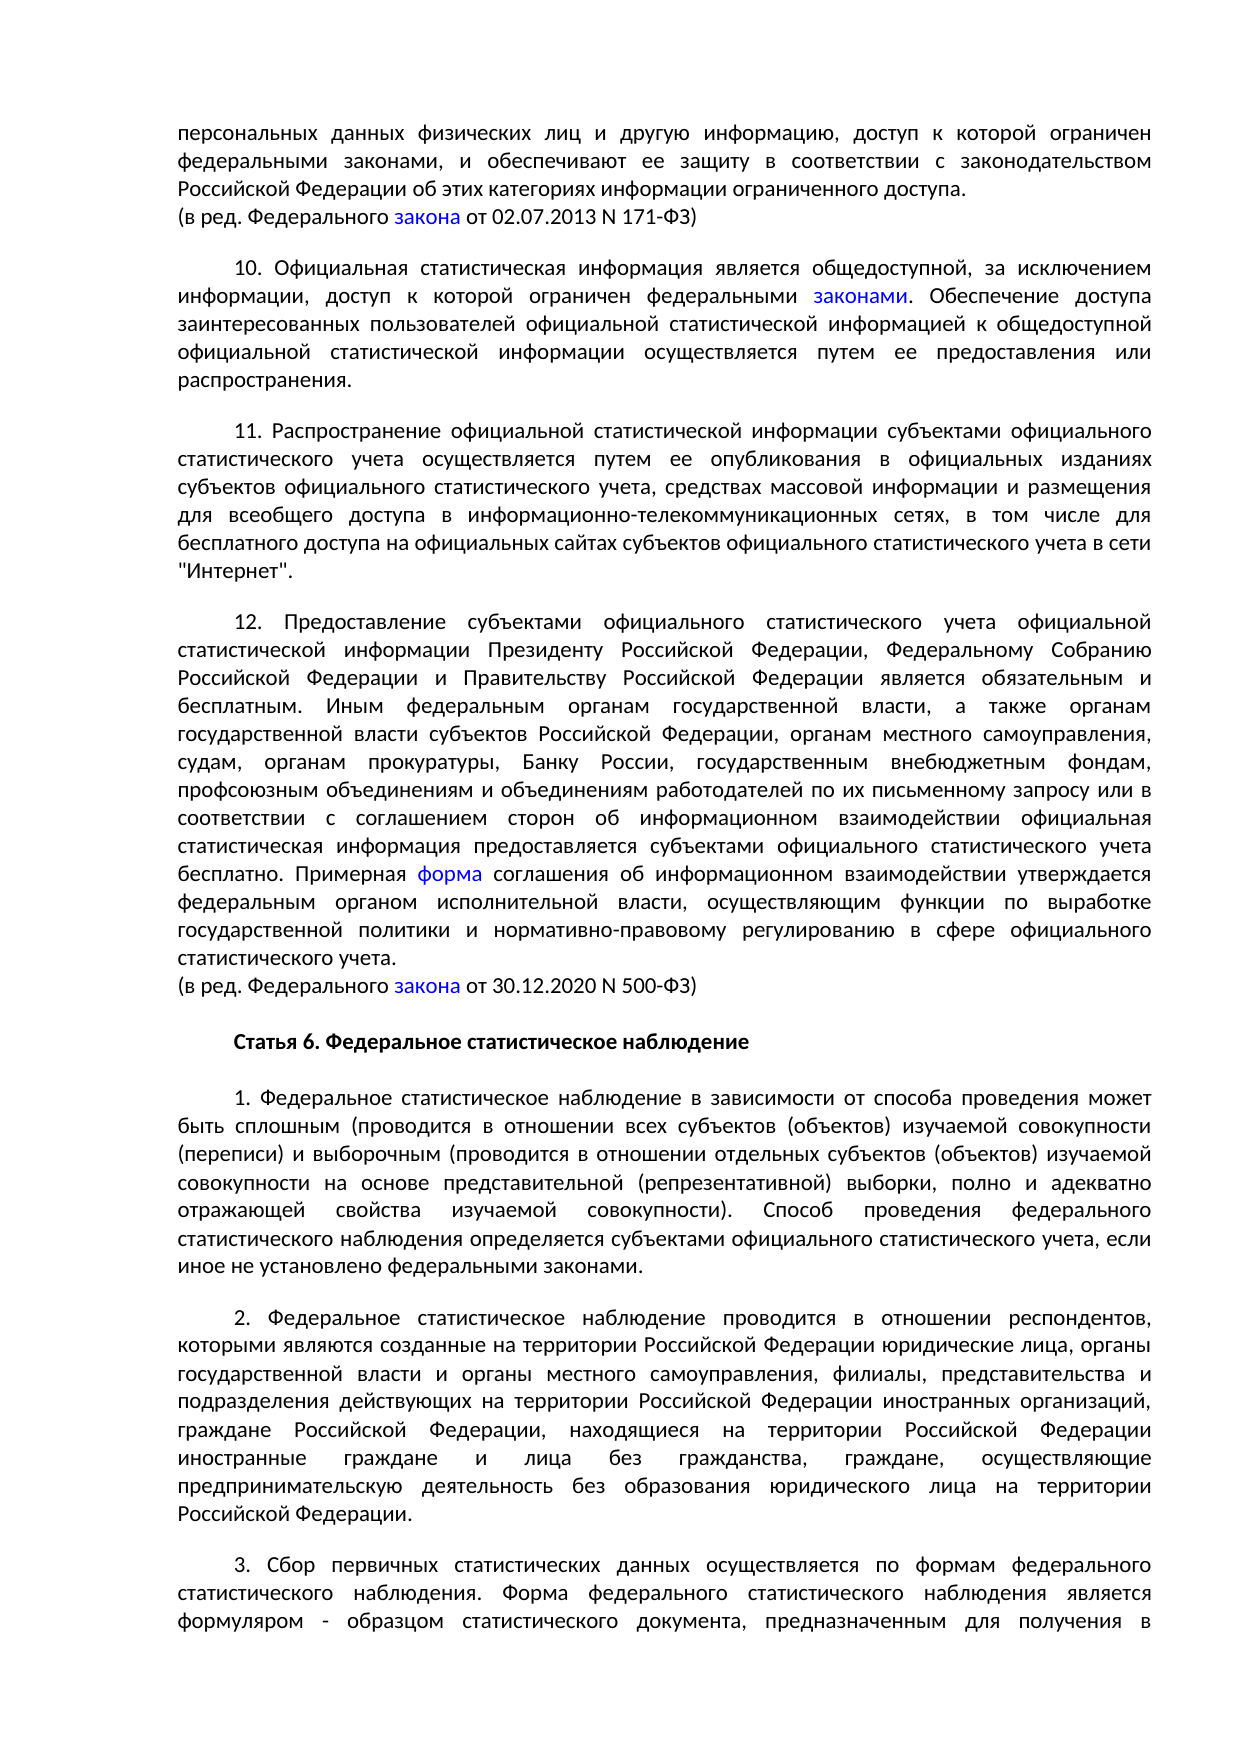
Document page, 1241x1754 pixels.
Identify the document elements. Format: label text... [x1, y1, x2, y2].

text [177, 118, 1152, 202]
text 2. Федеральное статистическое наблюдение проводится в отношении респондентов, которыми являются созданные на территории Российской Федерации юридические лица, органы государственной власти и органы местного самоуправления, филиалы, представительства и подразделения действующих на территории Российской Федерации иностранных организаций, граждане Российской Федерации, находящиеся на территории Российской Федерации иностранные граждане и лица без гражданства, граждане, осуществляющие предпринимательскую деятельность без образования юридического лица на территории Российской Федерации. [177, 1303, 1152, 1527]
text (в ред. Федерального закона от 30.12.2020 N 500-ФЗ) [177, 971, 1152, 999]
text 1. Федеральное статистическое наблюдение в зависимости от способа проведения может быть сплошным (проводится в отношении всех субъектов (объектов) изучаемой совокупности (переписи) и выборочным (проводится в отношении отдельных субъектов (объектов) изучаемой совокупности на основе представительной (репрезентативной) выборки, полно и адекватно отражающей свойства изучаемой совокупности). Способ проведения федерального статистического наблюдения определяется субъектами официального статистического учета, если иное не установлено федеральными законами. [177, 1083, 1152, 1280]
text (в ред. Федерального закона от 02.07.2013 N 171-ФЗ) [177, 202, 1152, 230]
title Статья 6. Федеральное статистическое наблюдение [177, 1027, 1152, 1056]
text 12. Предоставление субъектами официального статистического учета официальной статистической информации Президенту Российской Федерации, Федеральному Собранию Российской Федерации и Правительству Российской Федерации является обязательным и бесплатным. Иным федеральным органам государственной власти, а также органам государственной власти субъектов Российской Федерации, органам местного самоуправления, судам, органам прокуратуры, Банку России, государственным внебюджетным фондам, профсоюзным объединениям и объединениям работодателей по их письменному запросу или в соответствии с соглашением сторон об информационном взаимодействии официальная статистическая информация предоставляется субъектами официального статистического учета бесплатно. Примерная форма соглашения об информационном взаимодействии утверждается федеральным органом исполнительной власти, осуществляющим функции по выработке государственной политики и нормативно-правовому регулированию в сфере официального статистического учета. [177, 607, 1152, 971]
text 10. Официальная статистическая информация является общедоступной, за исключением информации, доступ к которой ограничен федеральными законами. Обеспечение доступа заинтересованных пользователей официальной статистической информацией к общедоступной официальной статистической информации осуществляется путем ее предоставления или распространения. [177, 253, 1152, 393]
text 11. Распространение официальной статистической информации субъектами официального статистического учета осуществляется путем ее опубликования в официальных изданиях субъектов официального статистического учета, средствах массовой информации и размещения для всеобщего доступа в информационно-телекоммуникационных сетях, в том числе для бесплатного доступа на официальных сайтах субъектов официального статистического учета в сети "Интернет". [177, 416, 1152, 584]
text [177, 1550, 1152, 1634]
